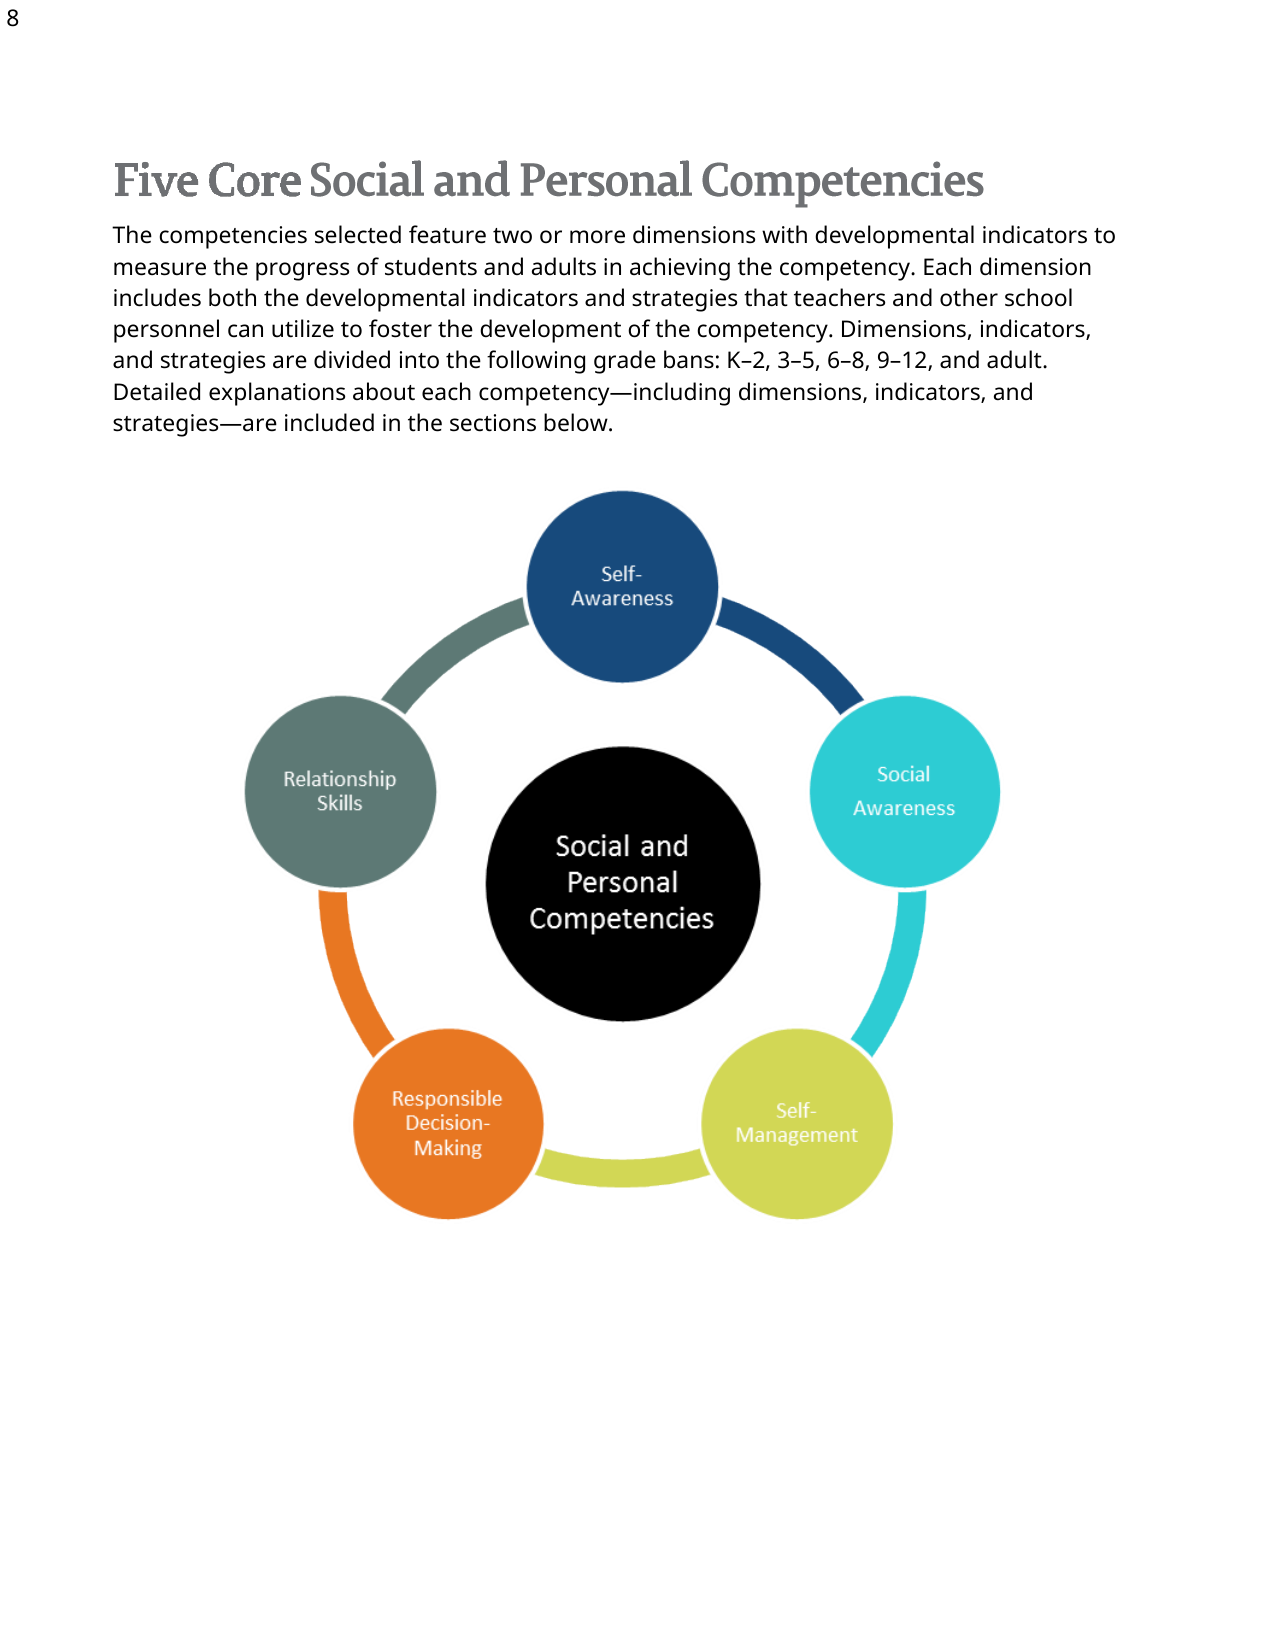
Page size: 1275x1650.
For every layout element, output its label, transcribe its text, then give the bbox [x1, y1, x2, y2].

text The competencies selected feature two or more dimensions with developmental indicators to measure the progress of students and adults in achieving the competency. Each dimension includes both the developmental indicators and strategies that teachers and other school personnel can utilize to foster the development of the competency. Dimensions, indicators, and strategies are divided into the following grade bans: K–2, 3–5, 6–8, 9–12, and adult. Detailed explanations about each competency—including dimensions, indicators, and strategies—are included in the sections below. [112, 219, 1133, 438]
picture [112, 149, 1004, 208]
picture [240, 487, 1004, 1224]
